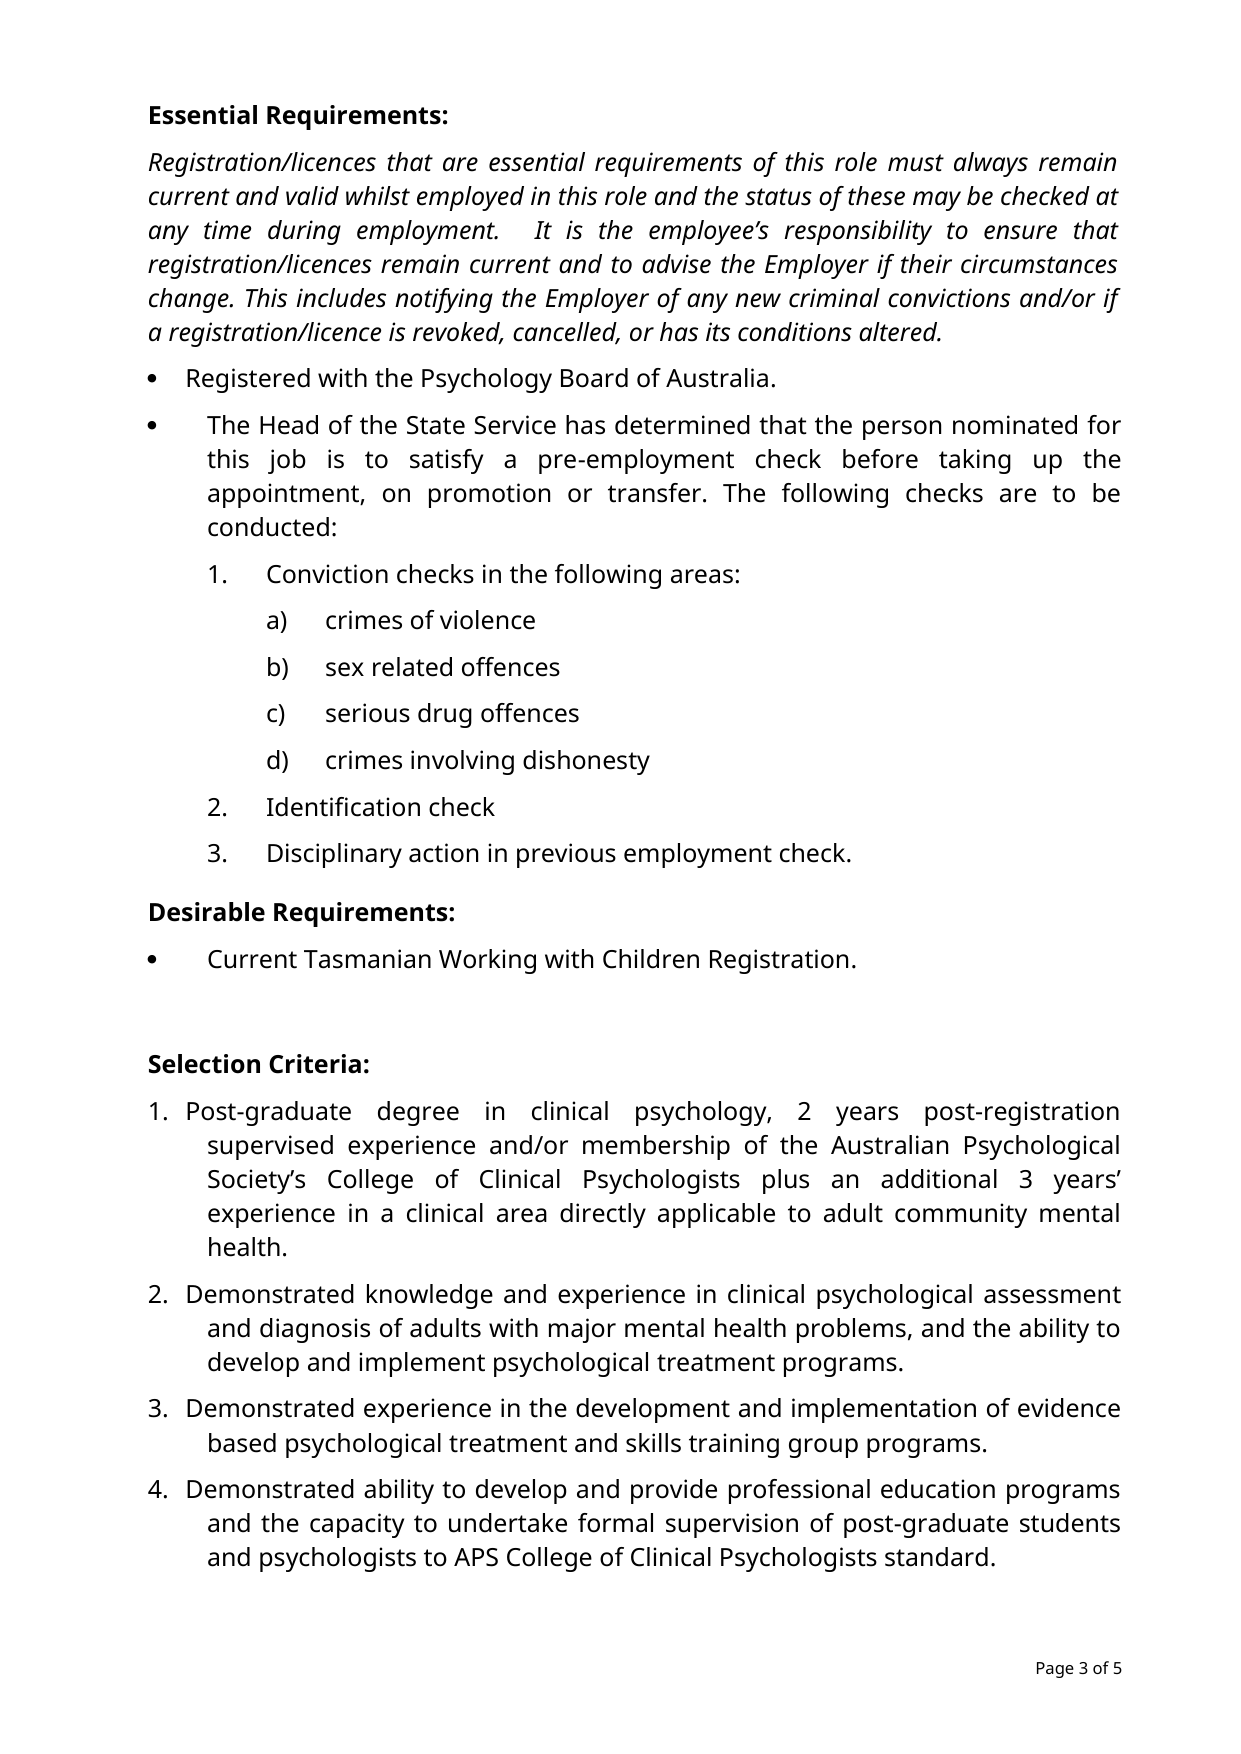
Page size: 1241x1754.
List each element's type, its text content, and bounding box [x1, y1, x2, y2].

subtitle Selection Criteria: [148, 1047, 1122, 1081]
subtitle Desirable Requirements: [148, 895, 1122, 929]
list crimes of violence [266, 603, 1122, 637]
list Post-graduate degree in clinical psychology, 2 years post-registration supervised experience and/or membership of the Australian Psychological Society’s College of Clinical Psychologists plus an additional 3 years’ experience in a clinical area directly applicable to adult community mental health. [148, 1094, 1122, 1264]
list Demonstrated ability to develop and provide professional education programs and the capacity to undertake formal supervision of post-graduate students and psychologists to APS College of Clinical Psychologists standard. [148, 1472, 1122, 1574]
subtitle Essential Requirements: [148, 98, 1122, 132]
list Disciplinary action in previous employment check. [207, 836, 1122, 870]
list Registered with the Psychology Board of Australia. [148, 361, 1122, 395]
list Conviction checks in the following areas: [207, 556, 1122, 591]
list Current Tasmanian Working with Children Registration. [148, 941, 1122, 976]
list crimes involving dishonesty [266, 743, 1122, 777]
list Registration/licences that are essential requirements of this role must always remain current and valid whilst employed in this role and the status of these may be checked at any time during employment. It is the employee’s responsibility to ensure that registration/licences remain current and to advise the Employer if their circumstances change. This includes notifying the Employer of any new criminal convictions and/or if a registration/licence is revoked, cancelled, or has its conditions altered. [148, 144, 1122, 349]
list Demonstrated knowledge and experience in clinical psychological assessment and diagnosis of adults with major mental health problems, and the ability to develop and implement psychological treatment programs. [148, 1276, 1122, 1379]
list Identification check [207, 789, 1122, 823]
list sex related offences [266, 649, 1122, 684]
list The Head of the State Service has determined that the person nominated for this job is to satisfy a pre-employment check before taking up the appointment, on promotion or transfer. The following checks are to be conducted: [148, 408, 1122, 544]
list Demonstrated experience in the development and implementation of evidence based psychological treatment and skills training group programs. [148, 1391, 1122, 1459]
list serious drug offences [266, 696, 1122, 730]
